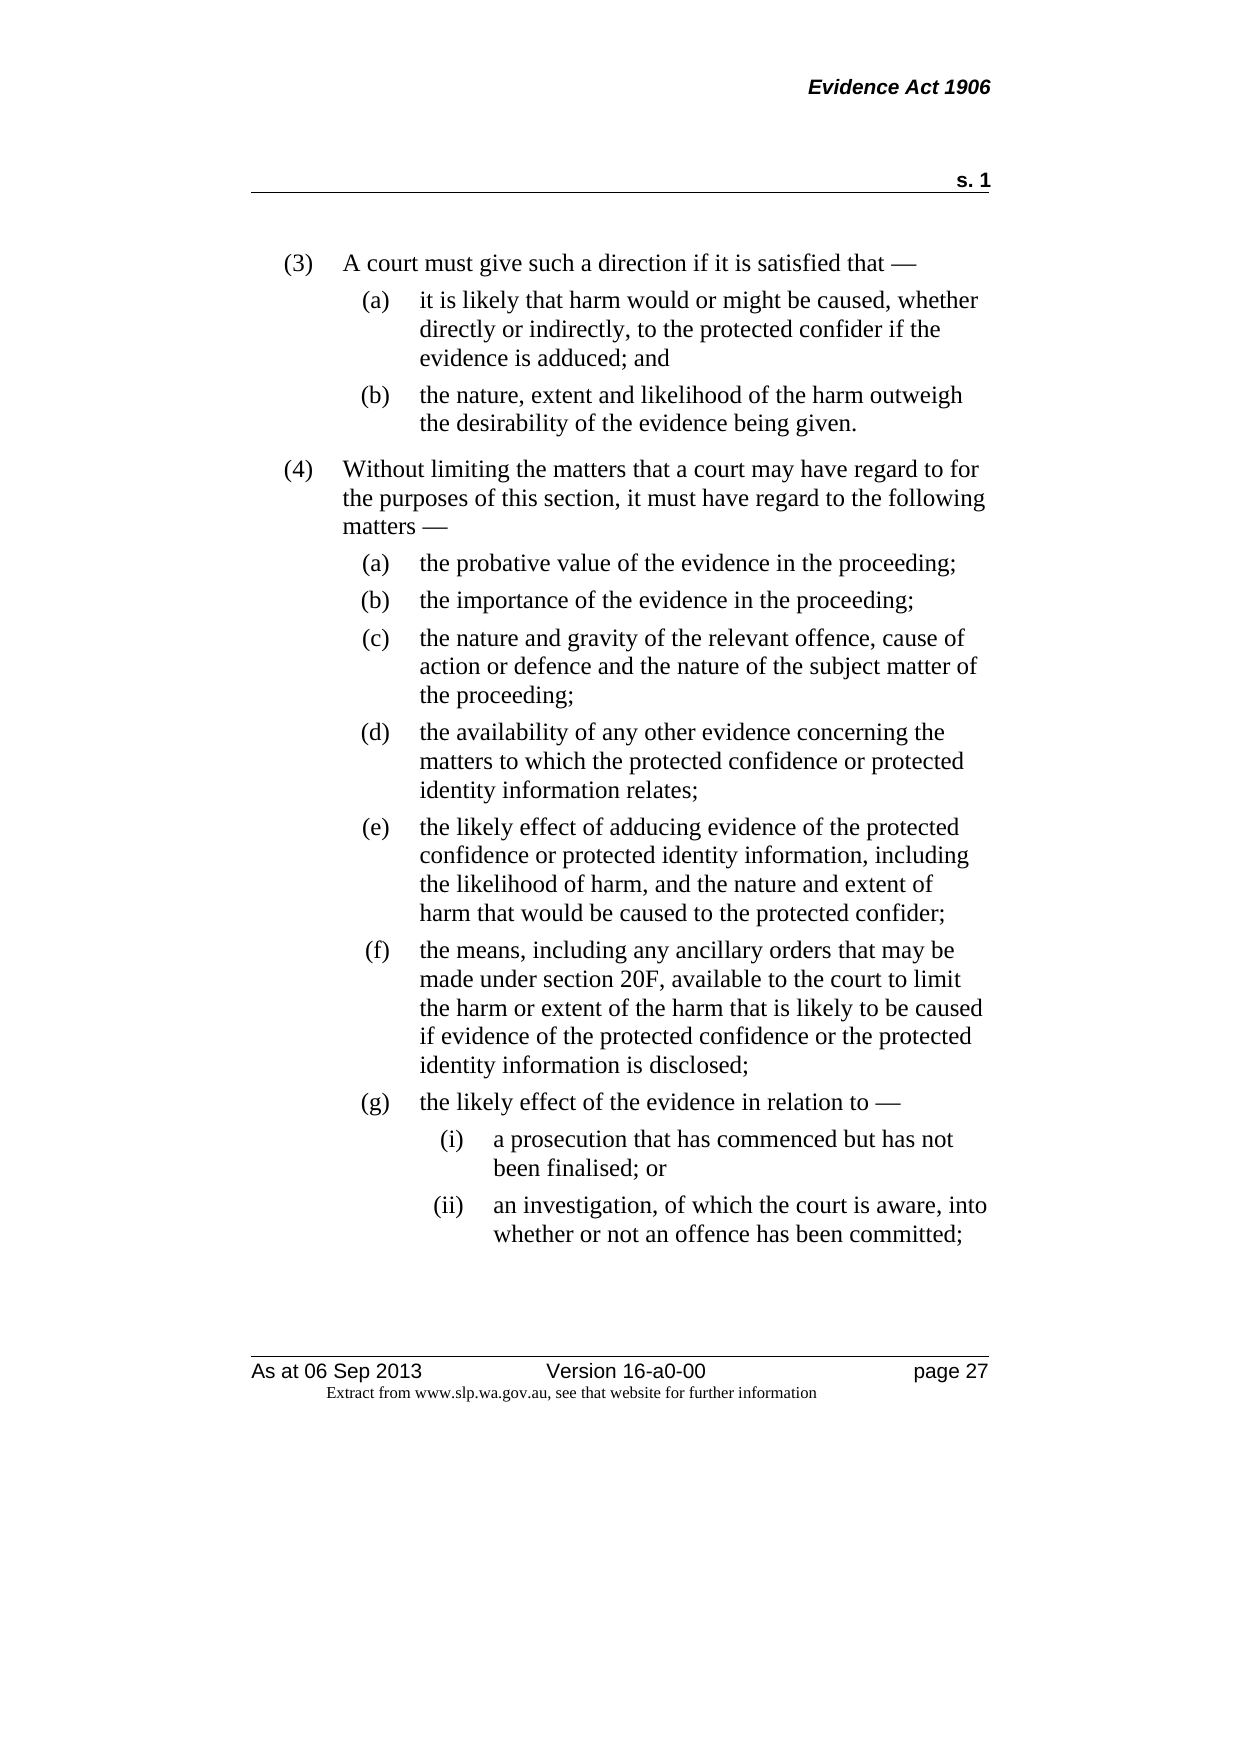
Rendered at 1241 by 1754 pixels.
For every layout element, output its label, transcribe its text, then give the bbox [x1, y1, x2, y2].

text (b) the importance of the evidence in the proceeding; [251, 586, 989, 614]
text (i) a prosecution that has commenced but has not been finalised; or [251, 1124, 989, 1182]
text (a) it is likely that harm would or might be caused, whether directly or indirectly, to the protected confider if the evidence is adduced; and [251, 285, 989, 371]
text (d) the availability of any other evidence concerning the matters to which the protected confidence or protected identity information relates; [251, 717, 989, 803]
text (f) the means, including any ancillary orders that may be made under section 20F, available to the court to limit the harm or extent of the harm that is likely to be caused if evidence of the protected confidence or the protected identity information is disclosed; [251, 935, 989, 1079]
text (ii) an investigation, of which the court is aware, into whether or not an offence has been committed; [251, 1190, 989, 1248]
text (c) the nature and gravity of the relevant offence, cause of action or defence and the nature of the subject matter of the proceeding; [251, 623, 989, 709]
text (b) the nature, extent and likelihood of the harm outweigh the desirability of the evidence being given. [251, 380, 989, 437]
text (a) the probative value of the evidence in the proceeding; [251, 548, 989, 577]
text (g) the likely effect of the evidence in relation to — [251, 1087, 989, 1116]
text (3) A court must give such a direction if it is satisfied that — [251, 248, 989, 277]
text (e) the likely effect of adducing evidence of the protected confidence or protected identity information, including the likelihood of harm, and the nature and extent of harm that would be caused to the protected confider; [251, 812, 989, 927]
text (4) Without limiting the matters that a court may have regard to for the purposes of this section, it must have regard to the following matters — [251, 454, 989, 540]
